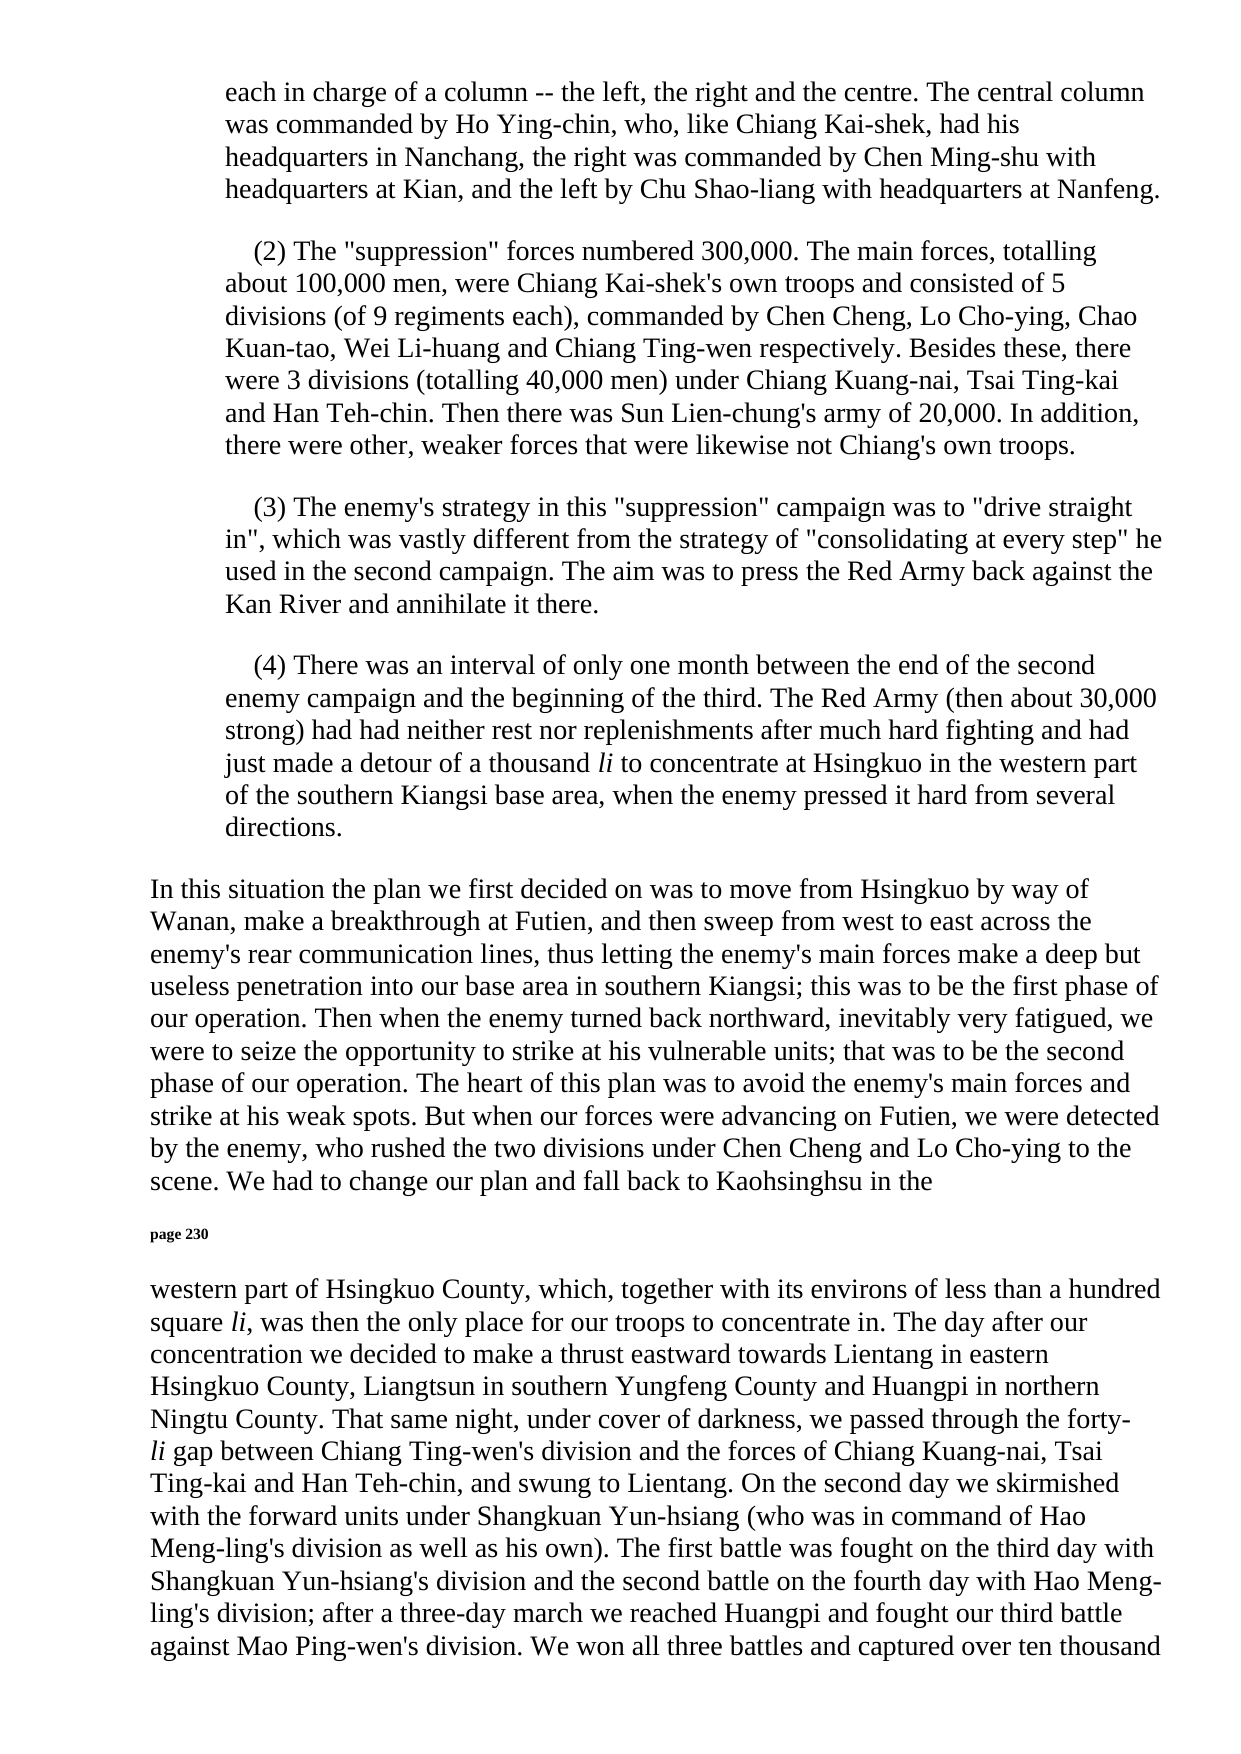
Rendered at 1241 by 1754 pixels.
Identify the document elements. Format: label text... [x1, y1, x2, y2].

text page 230 [150, 1225, 1165, 1243]
text each in charge of a column -- the left, the right and the centre. The central column was commanded by Ho Ying-chin, who, like Chiang Kai-shek, had his headquarters in Nanchang, the right was commanded by Chen Ming-shu with headquarters at Kian, and the left by Chu Shao-liang with headquarters at Nanfeng. [225, 75, 1165, 204]
text (3) The enemy's strategy in this "suppression" campaign was to "drive straight in", which was vastly different from the strategy of "consolidating at every step" he used in the second campaign. The aim was to press the Red Army back against the Kan River and annihilate it there. [225, 490, 1165, 619]
text In this situation the plan we first decided on was to move from Hsingkuo by way of Wanan, make a breakthrough at Futien, and then sweep from west to east across the enemy's rear communication lines, thus letting the enemy's main forces make a deep but useless penetration into our base area in southern Kiangsi; this was to be the first phase of our operation. Then when the enemy turned back northward, inevitably very fatigued, we were to seize the opportunity to strike at his vulnerable units; that was to be the second phase of our operation. The heart of this plan was to avoid the enemy's main forces and strike at his weak spots. But when our forces were advancing on Futien, we were detected by the enemy, who rushed the two divisions under Chen Cheng and Lo Cho-ying to the scene. We had to change our plan and fall back to Kaohsinghsu in the [150, 872, 1165, 1196]
text (4) There was an interval of only one month between the end of the second enemy campaign and the beginning of the third. The Red Army (then about 30,000 strong) had had neither rest nor replenishments after much hard fighting and had just made a detour of a thousand li to concentrate at Hsingkuo in the western part of the southern Kiangsi base area, when the enemy pressed it hard from several directions. [225, 648, 1165, 843]
text (2) The "suppression" forces numbered 300,000. The main forces, totalling about 100,000 men, were Chiang Kai-shek's own troops and consisted of 5 divisions (of 9 regiments each), commanded by Chen Cheng, Lo Cho-ying, Chao Kuan-tao, Wei Li-huang and Chiang Ting-wen respectively. Besides these, there were 3 divisions (totalling 40,000 men) under Chiang Kuang-nai, Tsai Ting-kai and Han Teh-chin. Then there was Sun Lien-chung's army of 20,000. In addition, there were other, weaker forces that were likewise not Chiang's own troops. [225, 234, 1165, 461]
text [150, 1272, 1165, 1661]
